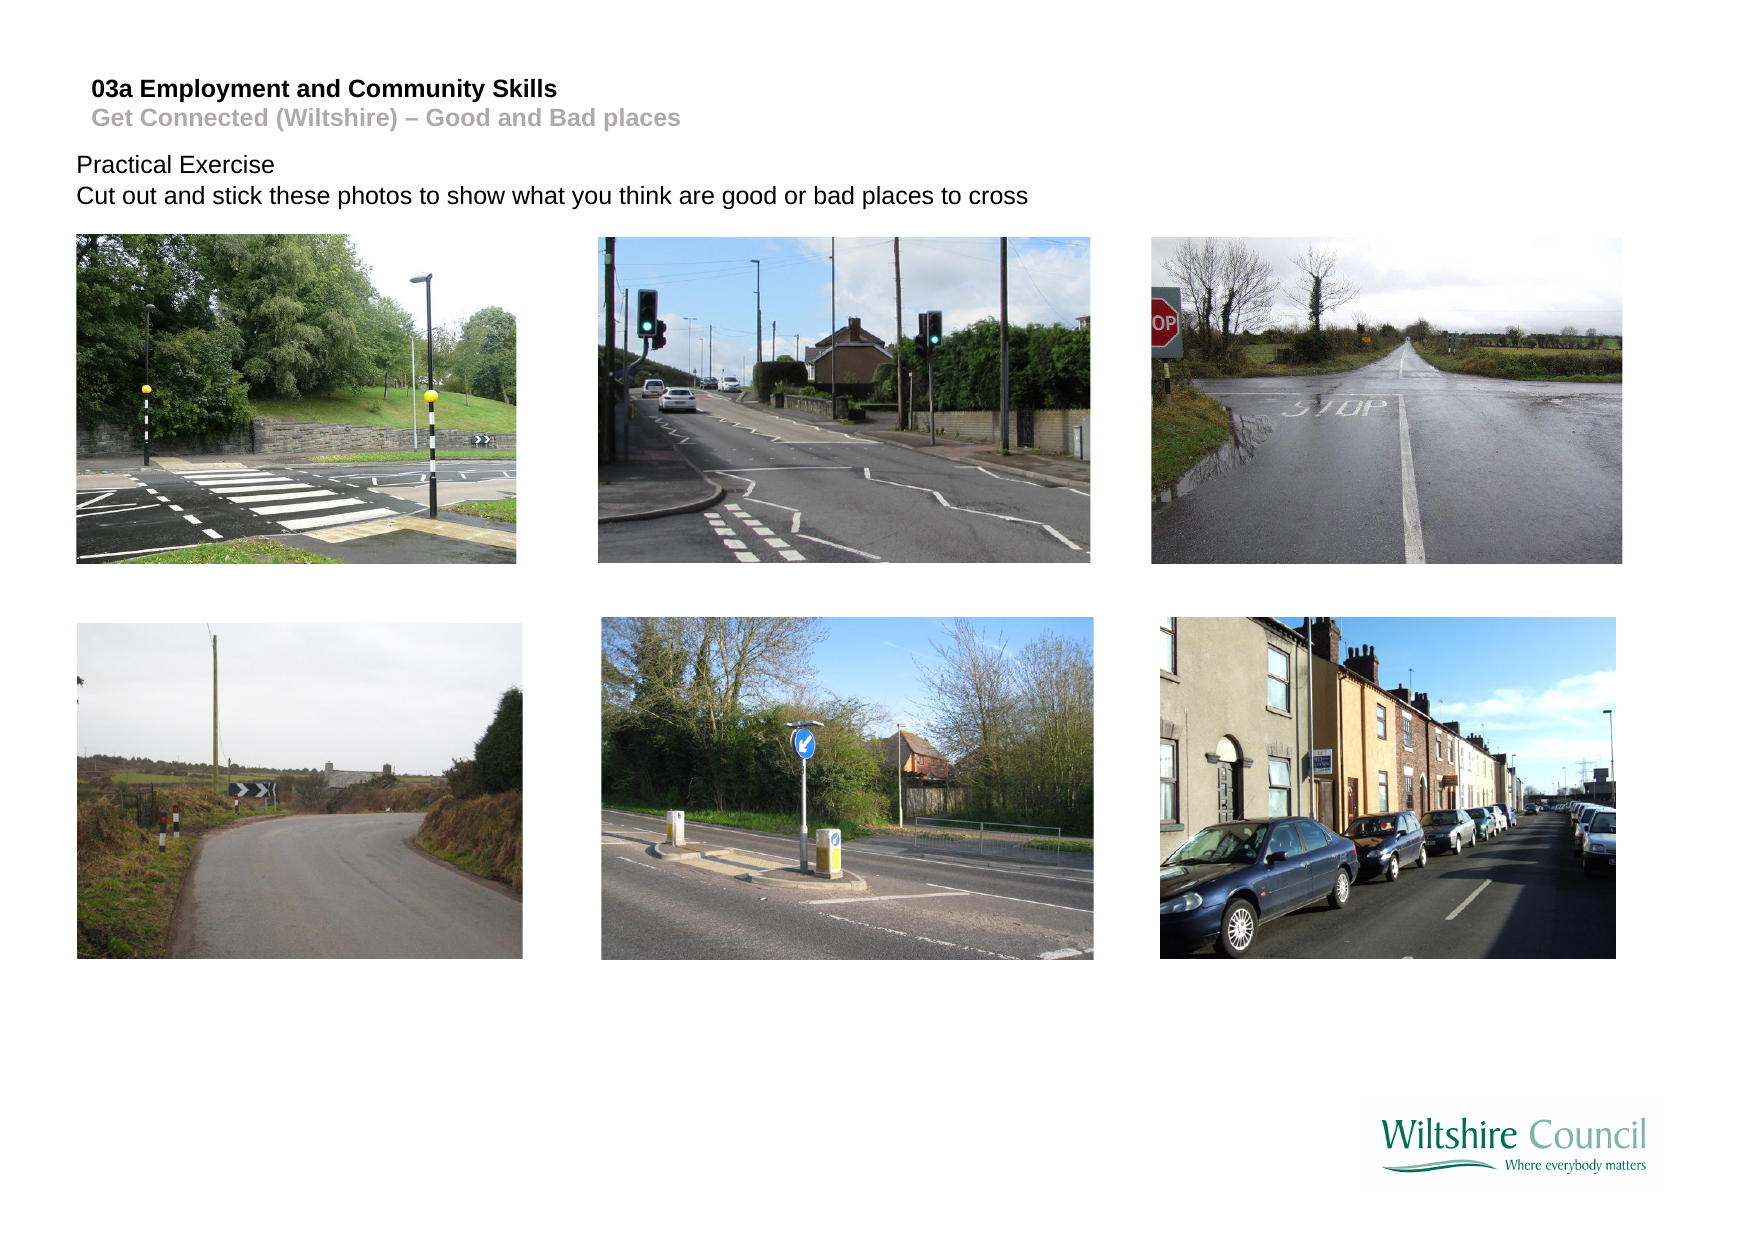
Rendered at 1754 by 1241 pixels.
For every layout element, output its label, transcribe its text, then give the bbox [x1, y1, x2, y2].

picture [596, 237, 1091, 562]
picture [75, 234, 517, 563]
picture [75, 623, 523, 958]
picture [600, 617, 1094, 687]
picture [1362, 1096, 1665, 1192]
picture [1159, 617, 1616, 686]
text Practical Exercise [76, 150, 1604, 179]
text Cut out and stick these photos to show what you think are good or bad places to cross [76, 181, 1604, 210]
picture [1150, 237, 1623, 295]
